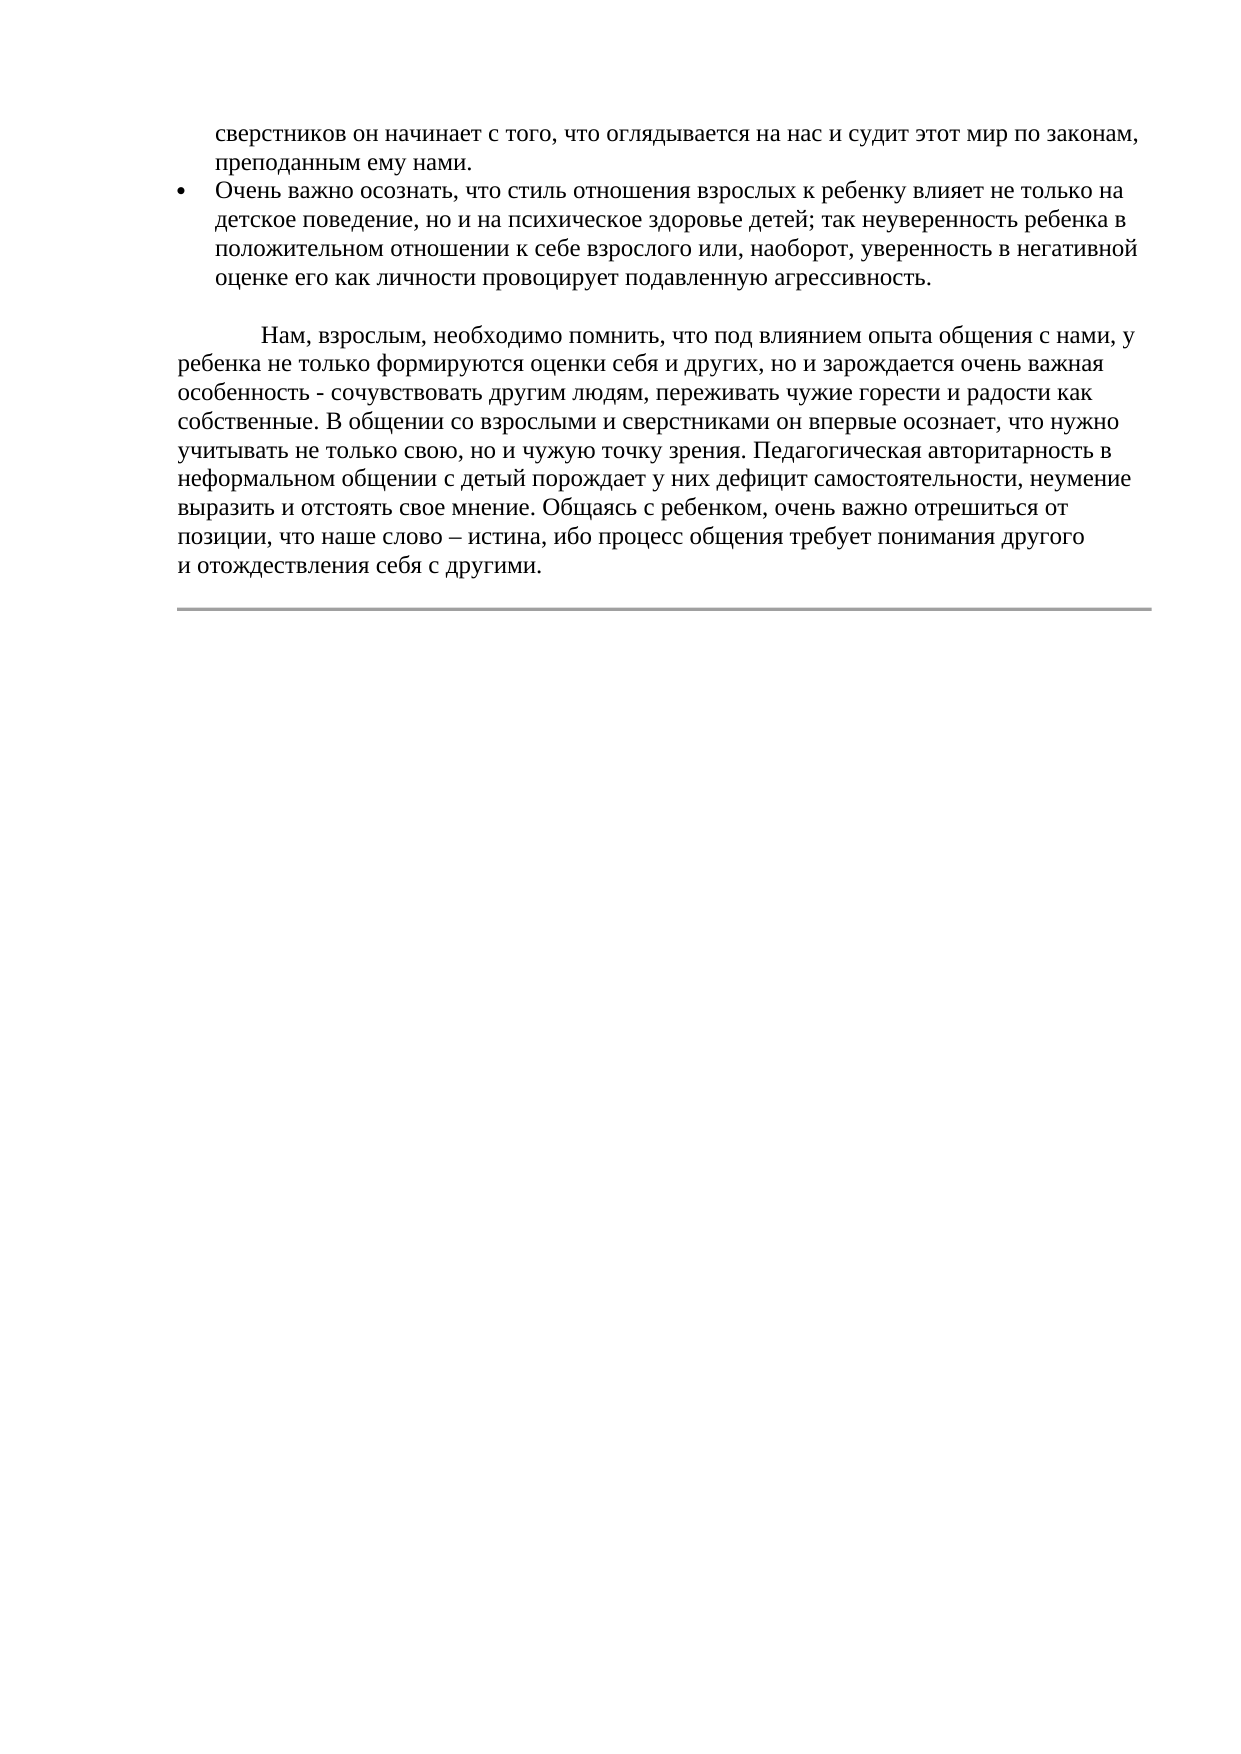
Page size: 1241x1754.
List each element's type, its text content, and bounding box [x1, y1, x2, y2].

text Нам, взрослым, необходимо помнить, что под влиянием опыта общения с нами, у ребенка не только формируются оценки себя и других, но и зарождается очень важная особенность - сочувствовать другим людям, переживать чужие горести и радости как собственные. В общении со взрослыми и сверстниками он впервые осознает, что нужно учитывать не только свою, но и чужую точку зрения. Педагогическая авторитарность в неформальном общении с детый порождает у них дефицит самостоятельности, неумение выразить и отстоять свое мнение. Общаясь с ребенком, очень важно отрешиться от позиции, что наше слово – истина, ибо процесс общения требует понимания другого и отождествления себя с другими. [177, 320, 1152, 578]
text  Очень важно осознать, что стиль отношения взрослых к ребенку влияет не только на детское поведение, но и на психическое здоровье детей; так неуверенность ребенка в положительном отношении к себе взрослого или, наоборот, уверенность в негативной оценке его как личности провоцирует подавленную агрессивность. [177, 176, 1152, 291]
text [177, 118, 1152, 176]
